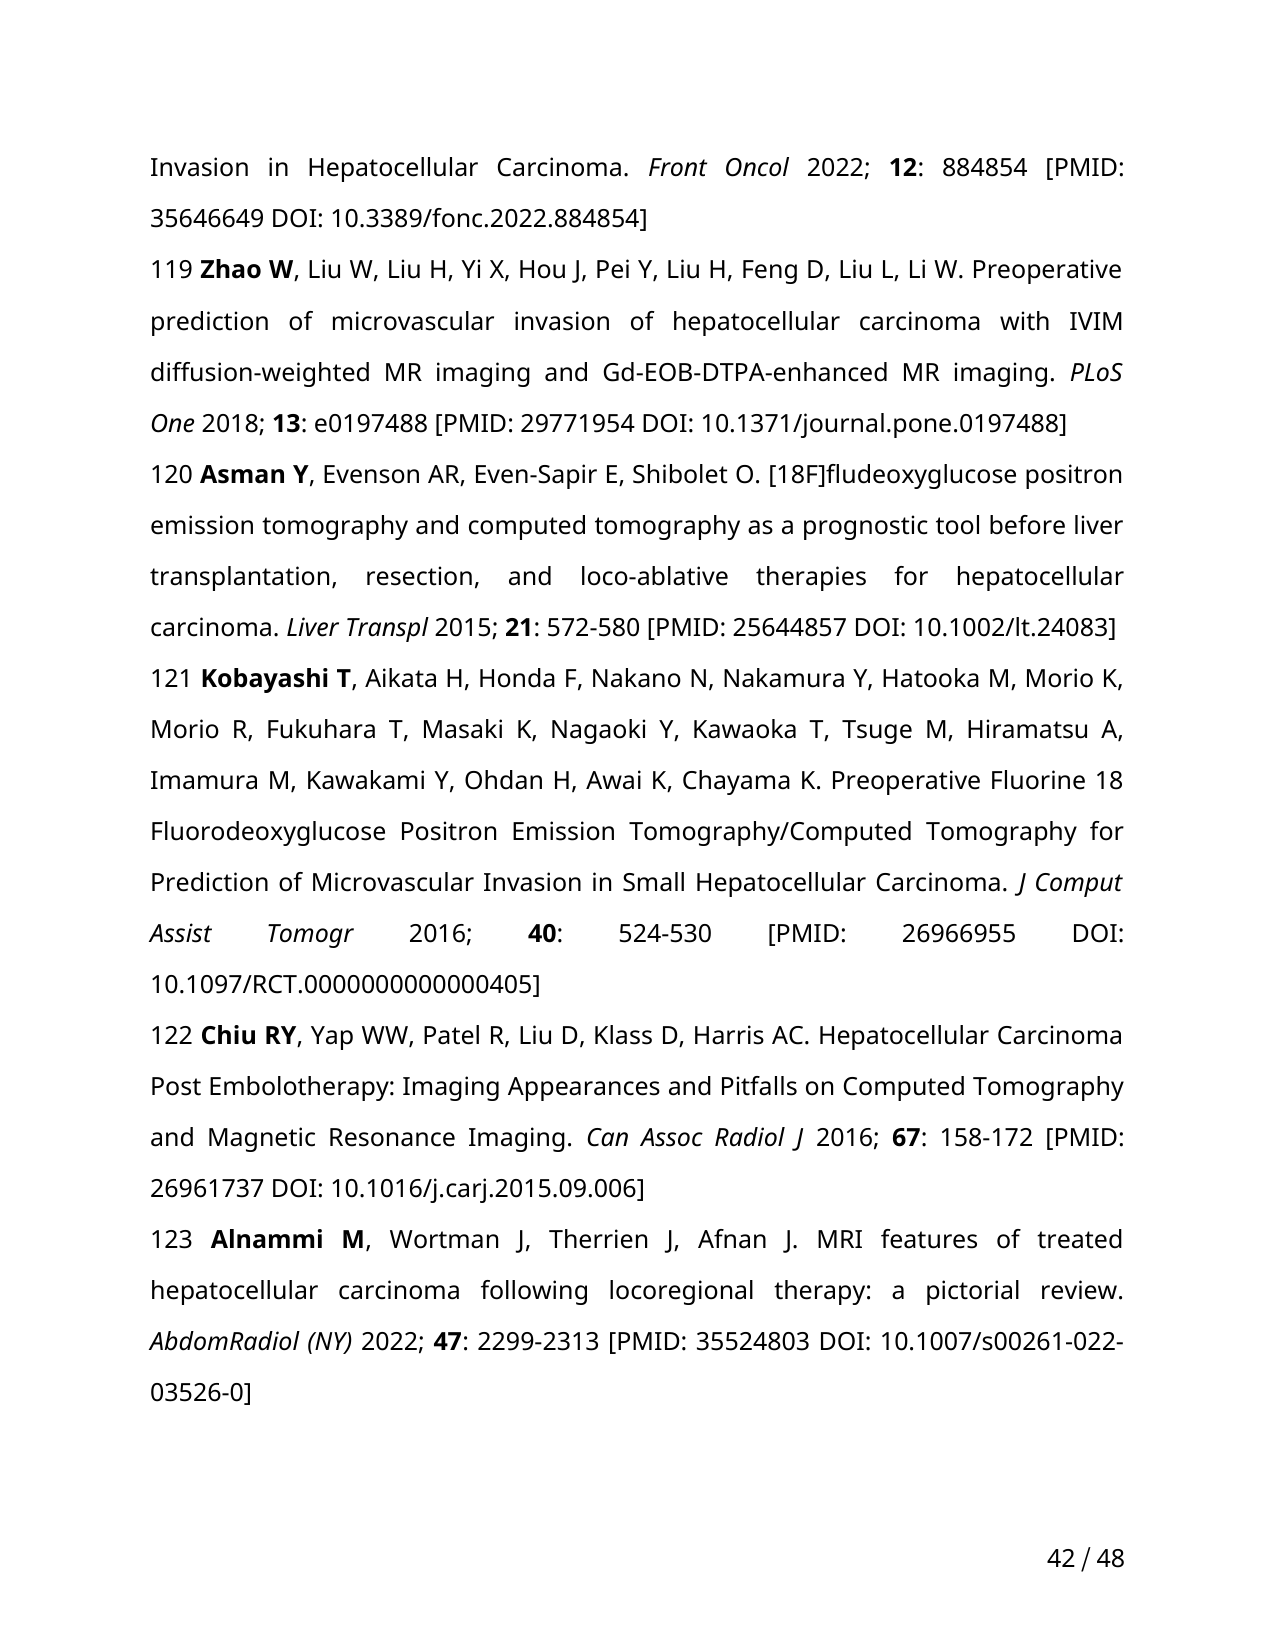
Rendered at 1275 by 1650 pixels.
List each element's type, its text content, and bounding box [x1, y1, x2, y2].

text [150, 150, 1125, 235]
text 123 Alnammi M, Wortman J, Therrien J, Afnan J. MRI features of treated hepatocellular carcinoma following locoregional therapy: a pictorial review. AbdomRadiol (NY) 2022; 47: 2299-2313 [PMID: 35524803 DOI: 10.1007/s00261-022-03526-0] [150, 1222, 1125, 1409]
text 119 Zhao W, Liu W, Liu H, Yi X, Hou J, Pei Y, Liu H, Feng D, Liu L, Li W. Preoperative prediction of microvascular invasion of hepatocellular carcinoma with IVIM diffusion-weighted MR imaging and Gd-EOB-DTPA-enhanced MR imaging. PLoS One 2018; 13: e0197488 [PMID: 29771954 DOI: 10.1371/journal.pone.0197488] [150, 252, 1125, 439]
text 121 Kobayashi T, Aikata H, Honda F, Nakano N, Nakamura Y, Hatooka M, Morio K, Morio R, Fukuhara T, Masaki K, Nagaoki Y, Kawaoka T, Tsuge M, Hiramatsu A, Imamura M, Kawakami Y, Ohdan H, Awai K, Chayama K. Preoperative Fluorine 18 Fluorodeoxyglucose Positron Emission Tomography/Computed Tomography for Prediction of Microvascular Invasion in Small Hepatocellular Carcinoma. J Comput Assist Tomogr 2016; 40: 524-530 [PMID: 26966955 DOI: 10.1097/RCT.0000000000000405] [150, 660, 1125, 1001]
text 122 Chiu RY, Yap WW, Patel R, Liu D, Klass D, Harris AC. Hepatocellular Carcinoma Post Embolotherapy: Imaging Appearances and Pitfalls on Computed Tomography and Magnetic Resonance Imaging. Can Assoc Radiol J 2016; 67: 158-172 [PMID: 26961737 DOI: 10.1016/j.carj.2015.09.006] [150, 1018, 1125, 1205]
text 120 Asman Y, Evenson AR, Even-Sapir E, Shibolet O. [18F]fludeoxyglucose positron emission tomography and computed tomography as a prognostic tool before liver transplantation, resection, and loco-ablative therapies for hepatocellular carcinoma. Liver Transpl 2015; 21: 572-580 [PMID: 25644857 DOI: 10.1002/lt.24083] [150, 456, 1125, 643]
